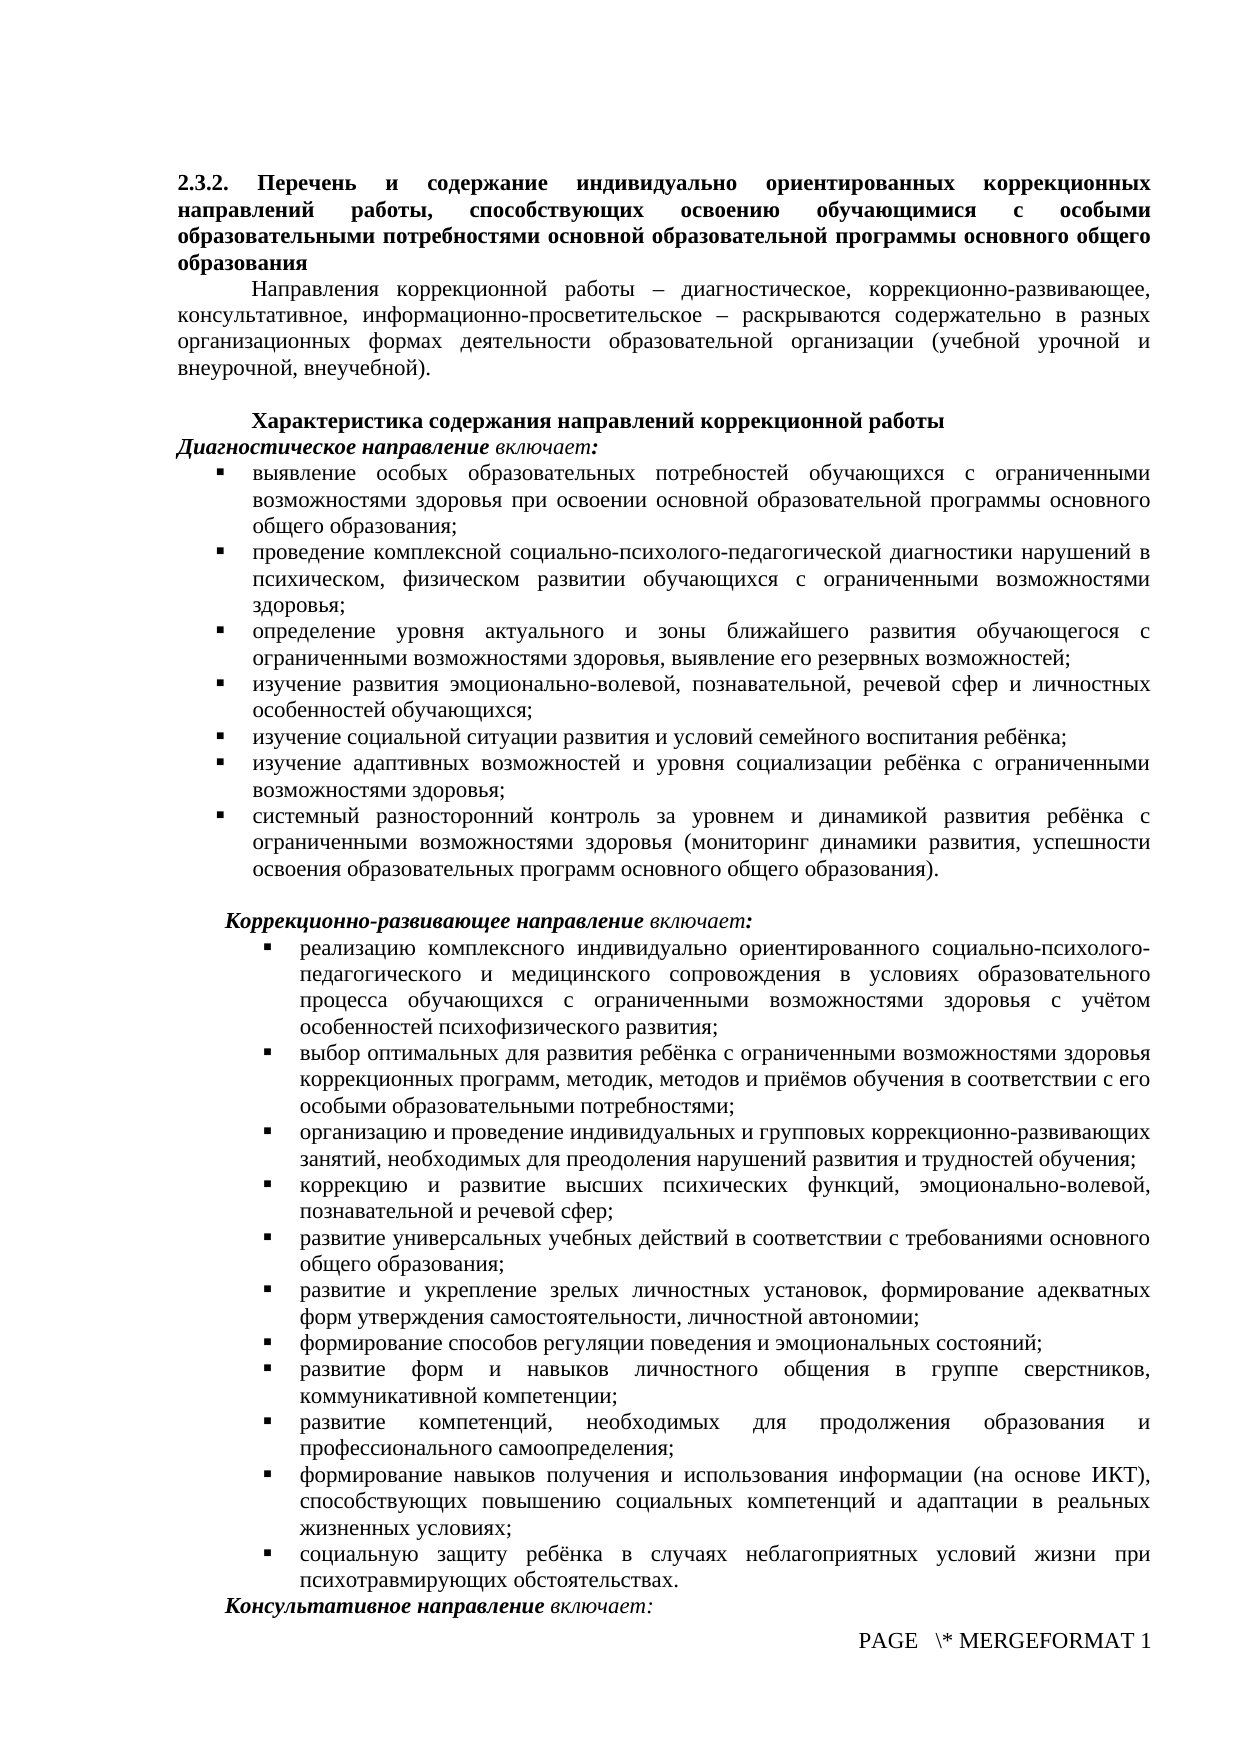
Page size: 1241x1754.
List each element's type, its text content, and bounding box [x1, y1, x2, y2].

list коррекцию и развитие высших психических функций, эмоционально-волевой, познавательной и речевой сфер; [262, 1171, 1152, 1224]
list формирование способов регуляции поведения и эмоциональных состояний; [262, 1329, 1152, 1355]
list развитие универсальных учебных действий в соответствии с требованиями основного общего образования; [262, 1224, 1152, 1276]
text Диагностическое направление включает: [177, 433, 1152, 459]
list формирование навыков получения и использования информации (на основе ИКТ), способствующих повышению социальных компетенций и адаптации в реальных жизненных условиях; [262, 1461, 1152, 1540]
text Консультативное направление включает: [177, 1593, 1152, 1619]
list проведение комплексной социально-психолого-педагогической диагностики нарушений в психическом, физическом развитии обучающихся с ограниченными возможностями здоровья; [215, 538, 1152, 617]
list социальную защиту ребёнка в случаях неблагоприятных условий жизни при психотравмирующих обстоятельствах. [262, 1540, 1152, 1593]
text Характеристика содержания направлений коррекционной работы [177, 407, 1152, 433]
list системный разносторонний контроль за уровнем и динамикой развития ребёнка с ограниченными возможностями здоровья (мониторинг динамики развития, успешности освоения образовательных программ основного общего образования). [215, 802, 1152, 881]
list изучение развития эмоционально-волевой, познавательной, речевой сфер и личностных особенностей обучающихся; [215, 670, 1152, 723]
list изучение адаптивных возможностей и уровня социализации ребёнка с ограниченными возможностями здоровья; [215, 749, 1152, 802]
text 2.3.2. Перечень и содержание индивидуально ориентированных коррекционных направлений работы, способствующих освоению обучающимися с особыми образовательными потребностями основной образовательной программы основного общего образования [177, 169, 1152, 275]
list развитие компетенций, необходимых для продолжения образования и профессионального самоопределения; [262, 1408, 1152, 1461]
list выявление особых образовательных потребностей обучающихся с ограниченными возможностями здоровья при освоении основной образовательной программы основного общего образования; [215, 459, 1152, 538]
text Коррекционно-развивающее направление включает: [177, 907, 1152, 934]
list реализацию комплексного индивидуально ориентированного социально-психолого-педагогического и медицинского сопровождения в условиях образовательного процесса обучающихся с ограниченными возможностями здоровья с учётом особенностей психофизического развития; [262, 934, 1152, 1039]
list выбор оптимальных для развития ребёнка с ограниченными возможностями здоровья коррекционных программ, методик, методов и приёмов обучения в соответствии с его особыми образовательными потребностями; [262, 1039, 1152, 1118]
list развитие форм и навыков личностного общения в группе сверстников, коммуникативной компетенции; [262, 1355, 1152, 1408]
list развитие и укрепление зрелых личностных установок, формирование адекватных форм утверждения самостоятельности, личностной автономии; [262, 1276, 1152, 1329]
list организацию и проведение индивидуальных и групповых коррекционно-развивающих занятий, необходимых для преодоления нарушений развития и трудностей обучения; [262, 1118, 1152, 1171]
text Направления коррекционной работы – диагностическое, коррекционно-развивающее, консультативное, информационно-просветительское – раскрываются содержательно в разных организационных формах деятельности образовательной организации (учебной урочной и внеурочной, внеучебной). [177, 275, 1152, 380]
list изучение социальной ситуации развития и условий семейного воспитания ребёнка; [215, 723, 1152, 749]
list определение уровня актуального и зоны ближайшего развития обучающегося с ограниченными возможностями здоровья, выявление его резервных возможностей; [215, 617, 1152, 670]
